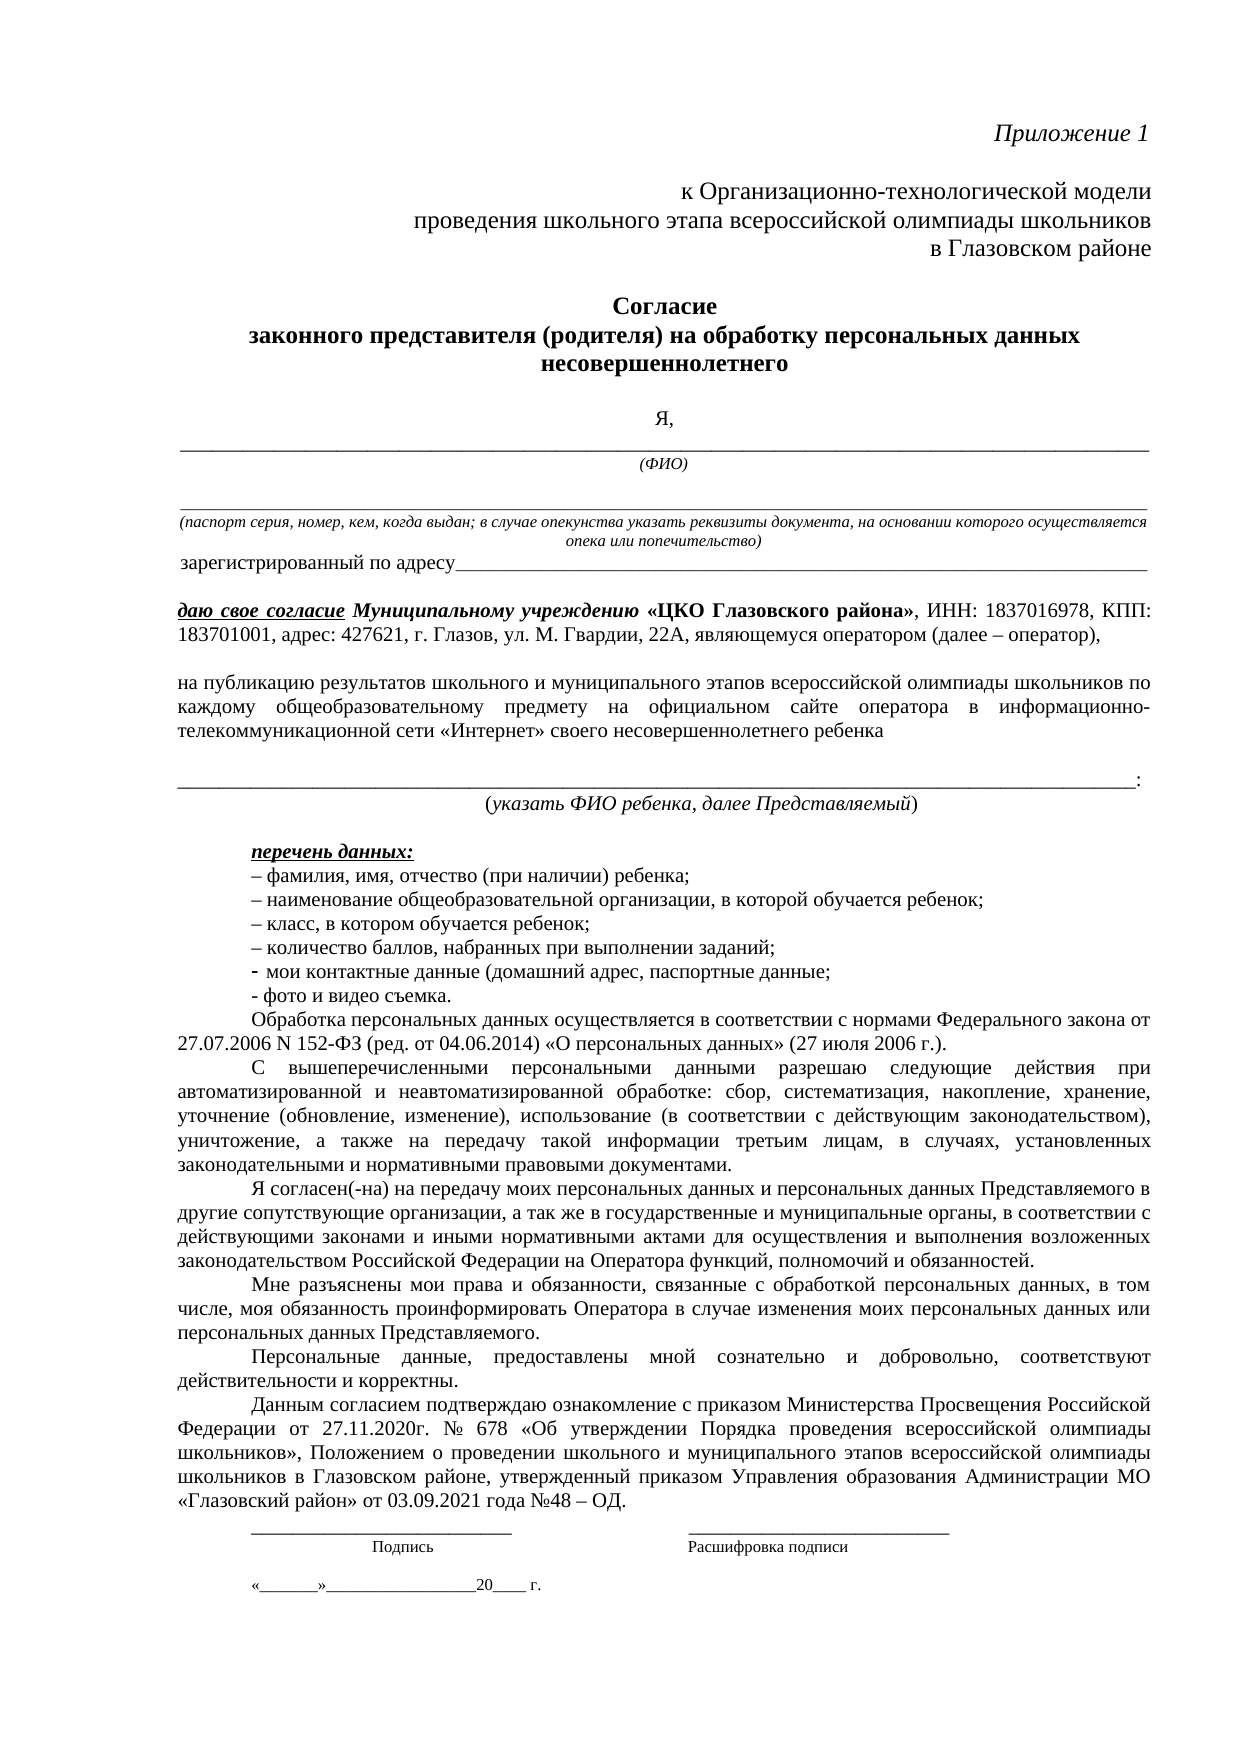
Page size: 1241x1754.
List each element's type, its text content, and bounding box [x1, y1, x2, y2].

text к Организационно-технологической модели [177, 176, 1152, 205]
text «_______»__________________20____ г. [177, 1575, 1152, 1594]
text (указать ФИО ребенка, далее Представляемый) [177, 791, 1152, 815]
text Приложение 1 [177, 118, 1152, 147]
text ____________________________________________________________________________________________: [177, 767, 1152, 791]
text даю свое согласие Муниципальному учреждению «ЦКО Глазовского района», ИНН: 1837016978, КПП: 183701001, адрес: 427621, г. Глазов, ул. М. Гвардии, 22А, являющемуся оператором (далее – оператор), [177, 598, 1152, 646]
text Подпись Расшифровка подписи [177, 1537, 1152, 1556]
text Данным согласием подтверждаю ознакомление с приказом Министерства Просвещения Российской Федерации от 27.11.2020г. № 678 «Об утверждении Порядка проведения всероссийской олимпиады школьников», Положением о проведении школьного и муниципального этапов всероссийской олимпиады школьников в Глазовском районе, утвержденный приказом Управления образования Администрации МО «Глазовский район» от 03.09.2021 года №48 – ОД. [177, 1392, 1152, 1512]
text в Глазовском районе [177, 233, 1152, 262]
text Обработка персональных данных осуществляется в соответствии с нормами Федерального закона от 27.07.2006 N 152-ФЗ (ред. от 04.06.2014) «О персональных данных» (27 июля 2006 г.). [177, 1007, 1152, 1055]
text Мне разъяснены мои права и обязанности, связанные с обработкой персональных данных, в том числе, моя обязанность проинформировать Оператора в случае изменения моих персональных данных или персональных данных Представляемого. [177, 1272, 1152, 1344]
list мои контактные данные (домашний адрес, паспортные данные; [251, 959, 1152, 983]
text – класс, в котором обучается ребенок; [177, 911, 1152, 935]
text Согласие [177, 291, 1152, 320]
text (паспорт серия, номер, кем, когда выдан; в случае опекунства указать реквизиты документа, на основании которого осуществляется опека или попечительство) [177, 512, 1152, 550]
text – наименование общеобразовательной организации, в которой обучается ребенок; [177, 887, 1152, 911]
text Персональные данные, предоставлены мной сознательно и добровольно, соответствуют действительности и корректны. [177, 1344, 1152, 1392]
text (ФИО) [177, 454, 1152, 473]
text зарегистрированный по адресу___________________________________________________________________________________ [177, 550, 1152, 574]
text Я, _____________________________________________________________________________________________ [177, 406, 1152, 454]
text С вышеперечисленными персональными данными разрешаю следующие действия при автоматизированной и неавтоматизированной обработке: сбор, систематизация, накопление, хранение, уточнение (обновление, изменение), использование (в соответствии с действующим законодательством), уничтожение, а также на передачу такой информации третьим лицам, в случаях, установленных законодательными и нормативными правовыми документами. [177, 1055, 1152, 1176]
text – фамилия, имя, отчество (при наличии) ребенка; [177, 863, 1152, 887]
text на публикацию результатов школьного и муниципального этапов всероссийской олимпиады школьников по каждому общеобразовательному предмету на официальном сайте оператора в информационно-телекоммуникационной сети «Интернет» своего несовершеннолетнего ребенка [177, 670, 1152, 742]
text Я согласен(-на) на передачу моих персональных данных и персональных данных Представляемого в другие сопутствующие организации, а так же в государственные и муниципальные органы, в соответствии с действующими законами и иными нормативными актами для осуществления и выполнения возложенных законодательством Российской Федерации на Оператора функций, полномочий и обязанностей. [177, 1176, 1152, 1272]
text - фото и видео съемка. [177, 983, 1152, 1007]
text проведения школьного этапа всероссийской олимпиады школьников [177, 205, 1152, 233]
text ____________________________________________________________________________________________________________________ [177, 492, 1152, 512]
text – количество баллов, набранных при выполнении заданий; [177, 935, 1152, 959]
text законного представителя (родителя) на обработку персональных данных несовершеннолетнего [177, 320, 1152, 377]
text _________________________ _________________________ [177, 1512, 1152, 1537]
text перечень данных: [177, 839, 1152, 863]
